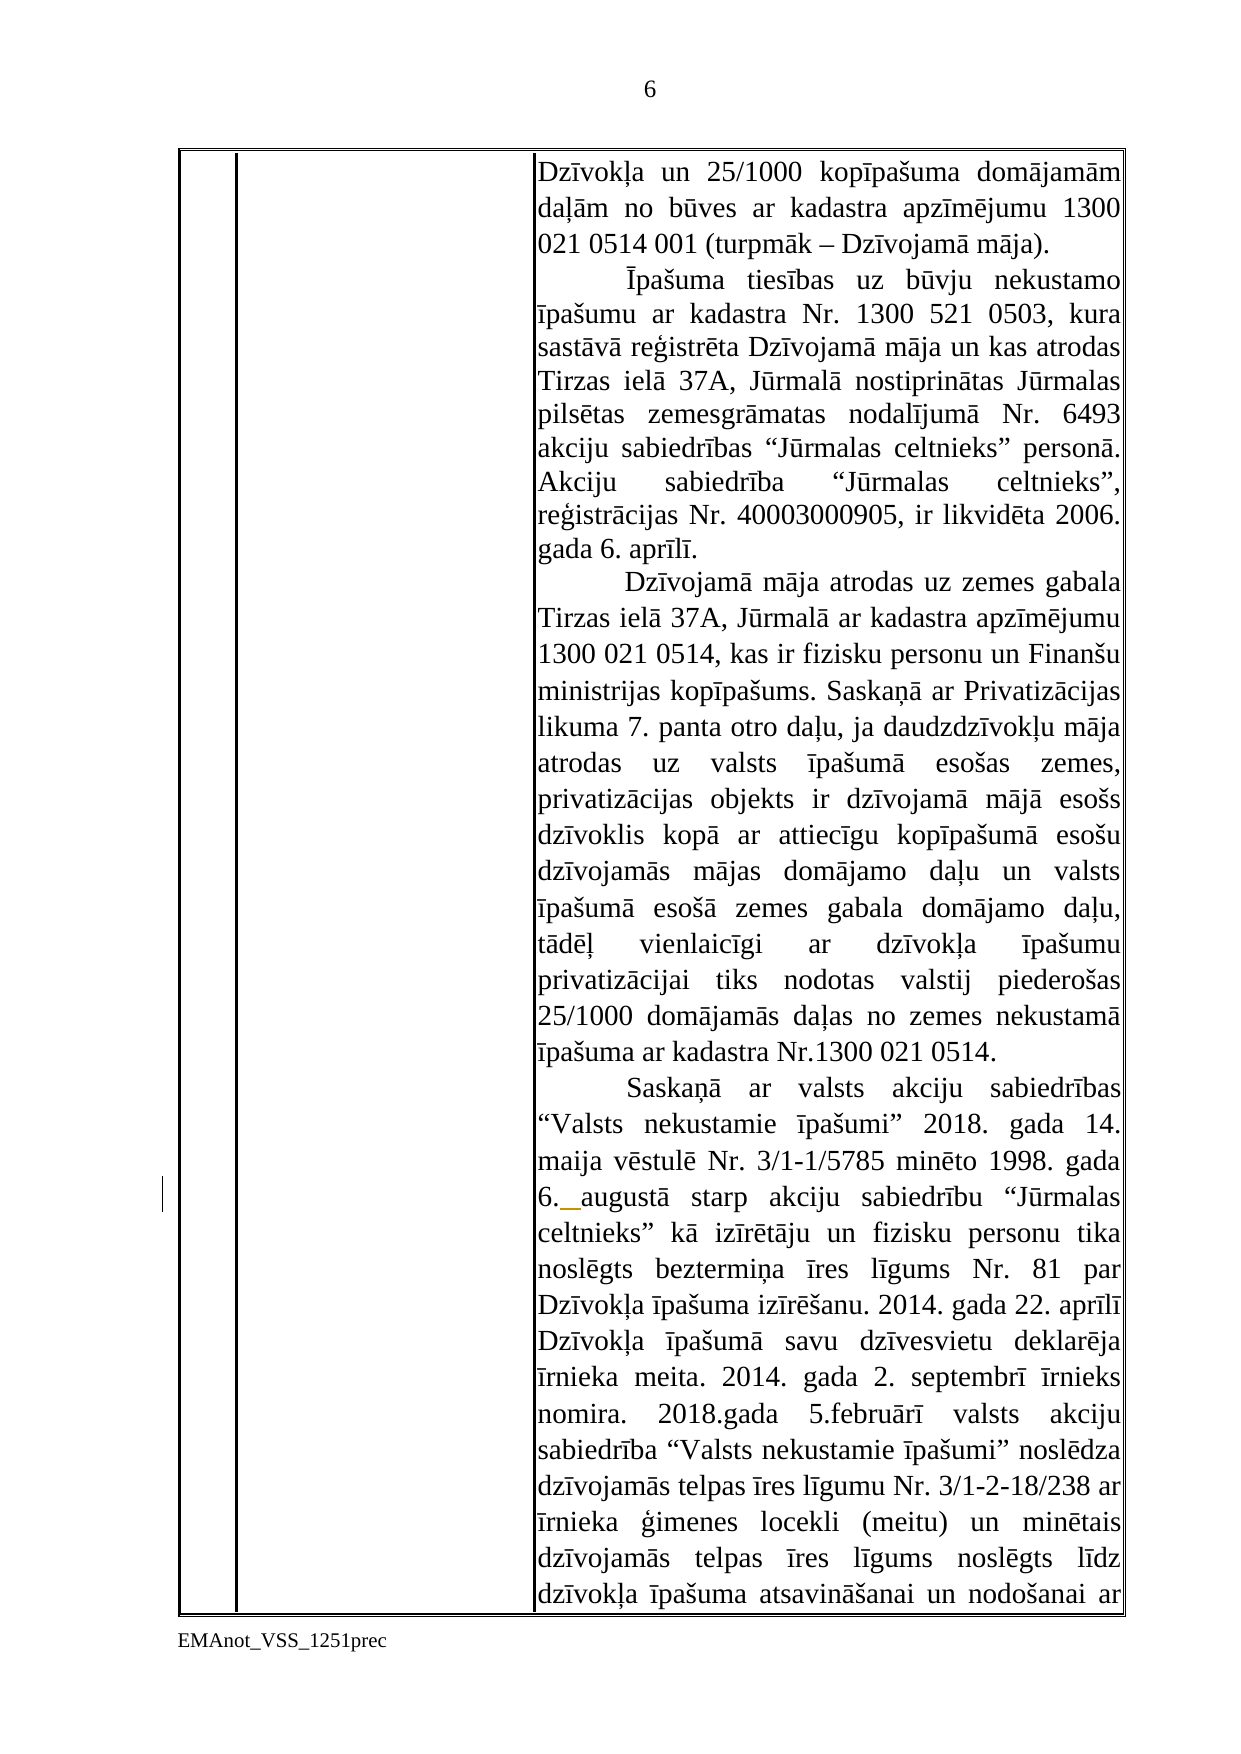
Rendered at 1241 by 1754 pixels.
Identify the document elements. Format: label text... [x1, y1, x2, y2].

table_cell 2. [181, 151, 236, 1613]
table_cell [236, 151, 534, 1613]
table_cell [534, 151, 1123, 1613]
